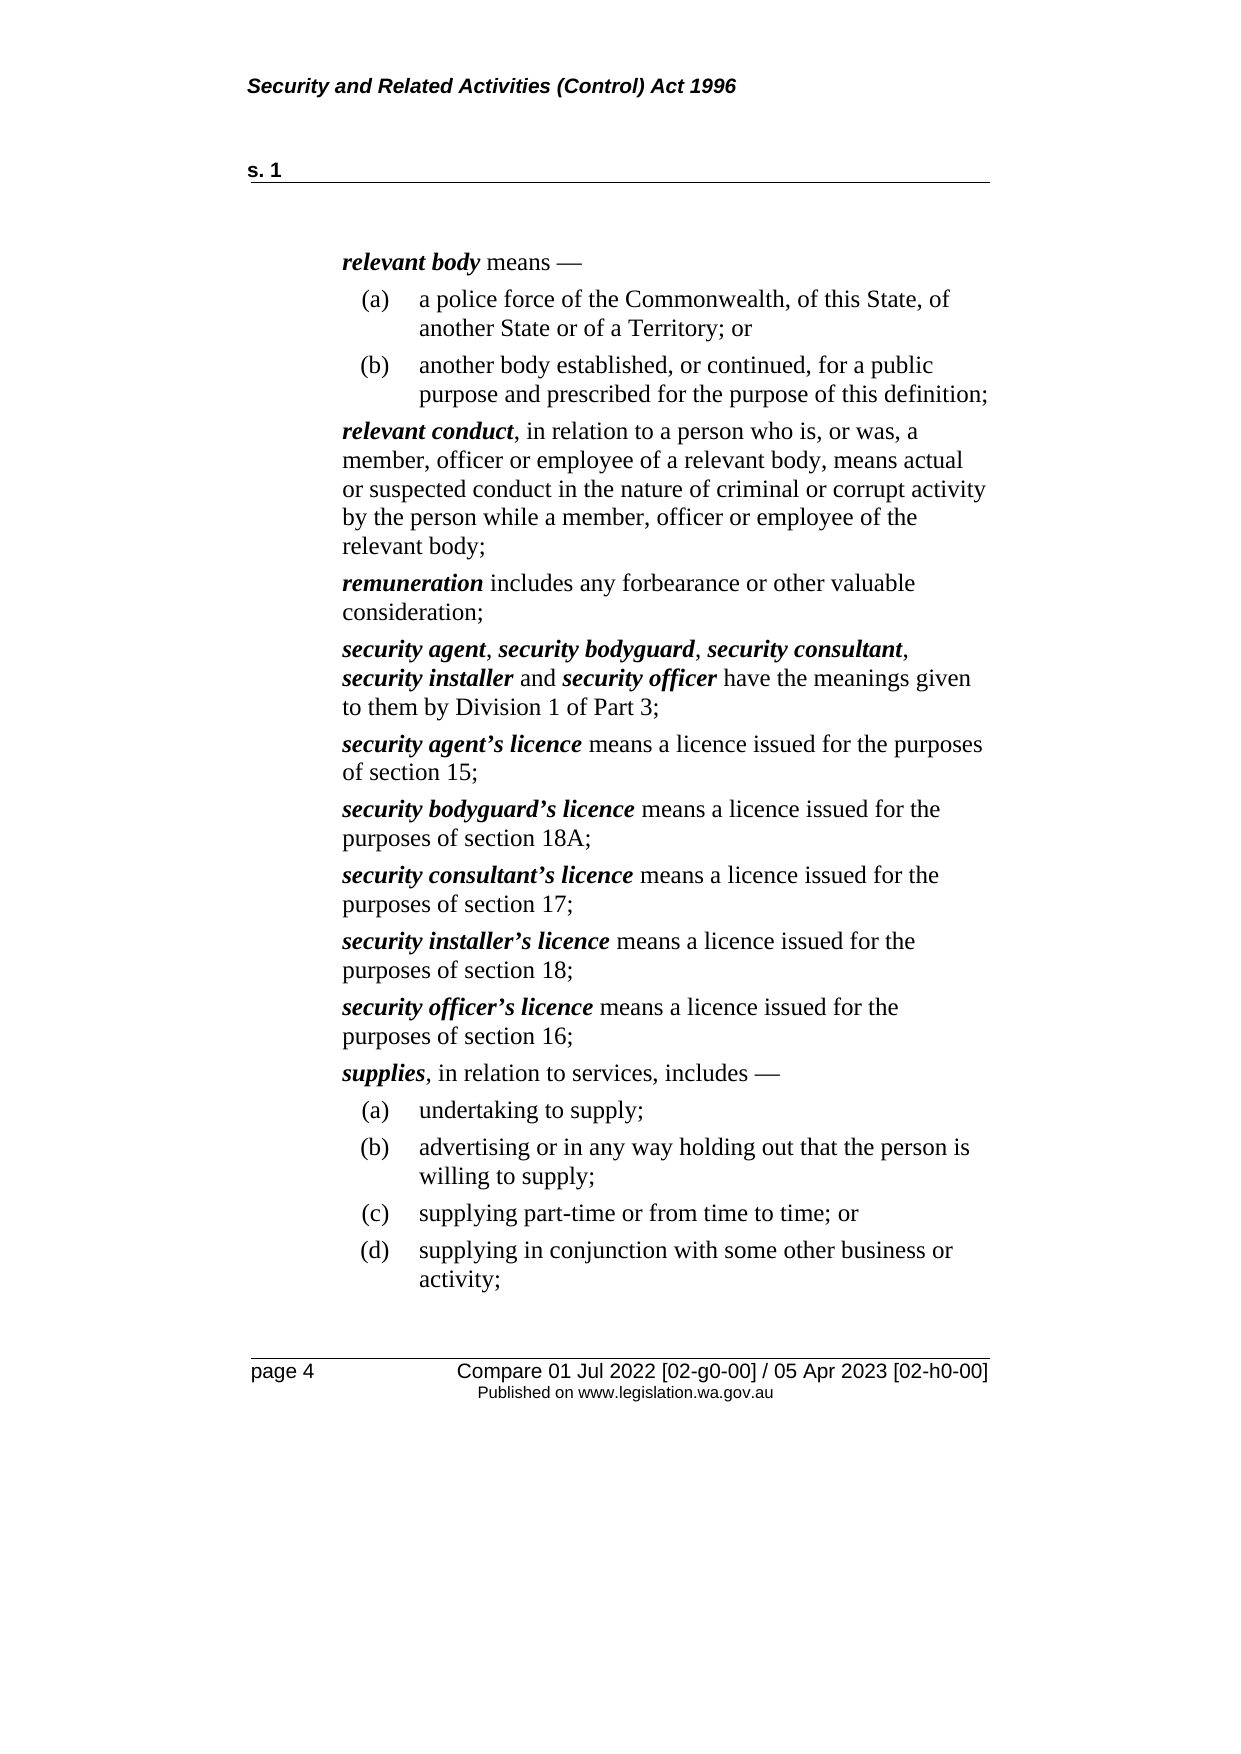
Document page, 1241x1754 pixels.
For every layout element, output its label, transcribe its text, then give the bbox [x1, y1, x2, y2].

text (a) a police force of the Commonwealth, of this State, of another State or of a Territory; or [251, 284, 990, 342]
text relevant conduct, in relation to a person who is, or was, a member, officer or employee of a relevant body, means actual or suspected conduct in the nature of criminal or corrupt activity by the person while a member, officer or employee of the relevant body; [251, 416, 990, 560]
text security installer’s licence means a licence issued for the purposes of section 18; [251, 926, 990, 984]
text security agent’s licence means a licence issued for the purposes of section 15; [251, 729, 990, 786]
text security officer’s licence means a licence issued for the purposes of section 16; [251, 992, 990, 1049]
text security agent, security bodyguard, security consultant, security installer and security officer have the meanings given to them by Division 1 of Part 3; [251, 634, 990, 720]
text (b) advertising or in any way holding out that the person is willing to supply; [251, 1132, 990, 1189]
text (c) supplying part-time or from time to time; or [251, 1198, 990, 1227]
text (d) supplying in conjunction with some other business or activity; [251, 1235, 990, 1292]
text remuneration includes any forbearance or other valuable consideration; [251, 568, 990, 626]
text security consultant’s licence means a licence issued for the purposes of section 17; [251, 860, 990, 918]
text security bodyguard’s licence means a licence issued for the purposes of section 18A; [251, 794, 990, 852]
text (b) another body established, or continued, for a public purpose and prescribed for the purpose of this definition; [251, 350, 990, 408]
text (a) undertaking to supply; [251, 1095, 990, 1124]
text supplies, in relation to services, includes — [251, 1058, 990, 1087]
text relevant body means — [251, 247, 990, 276]
